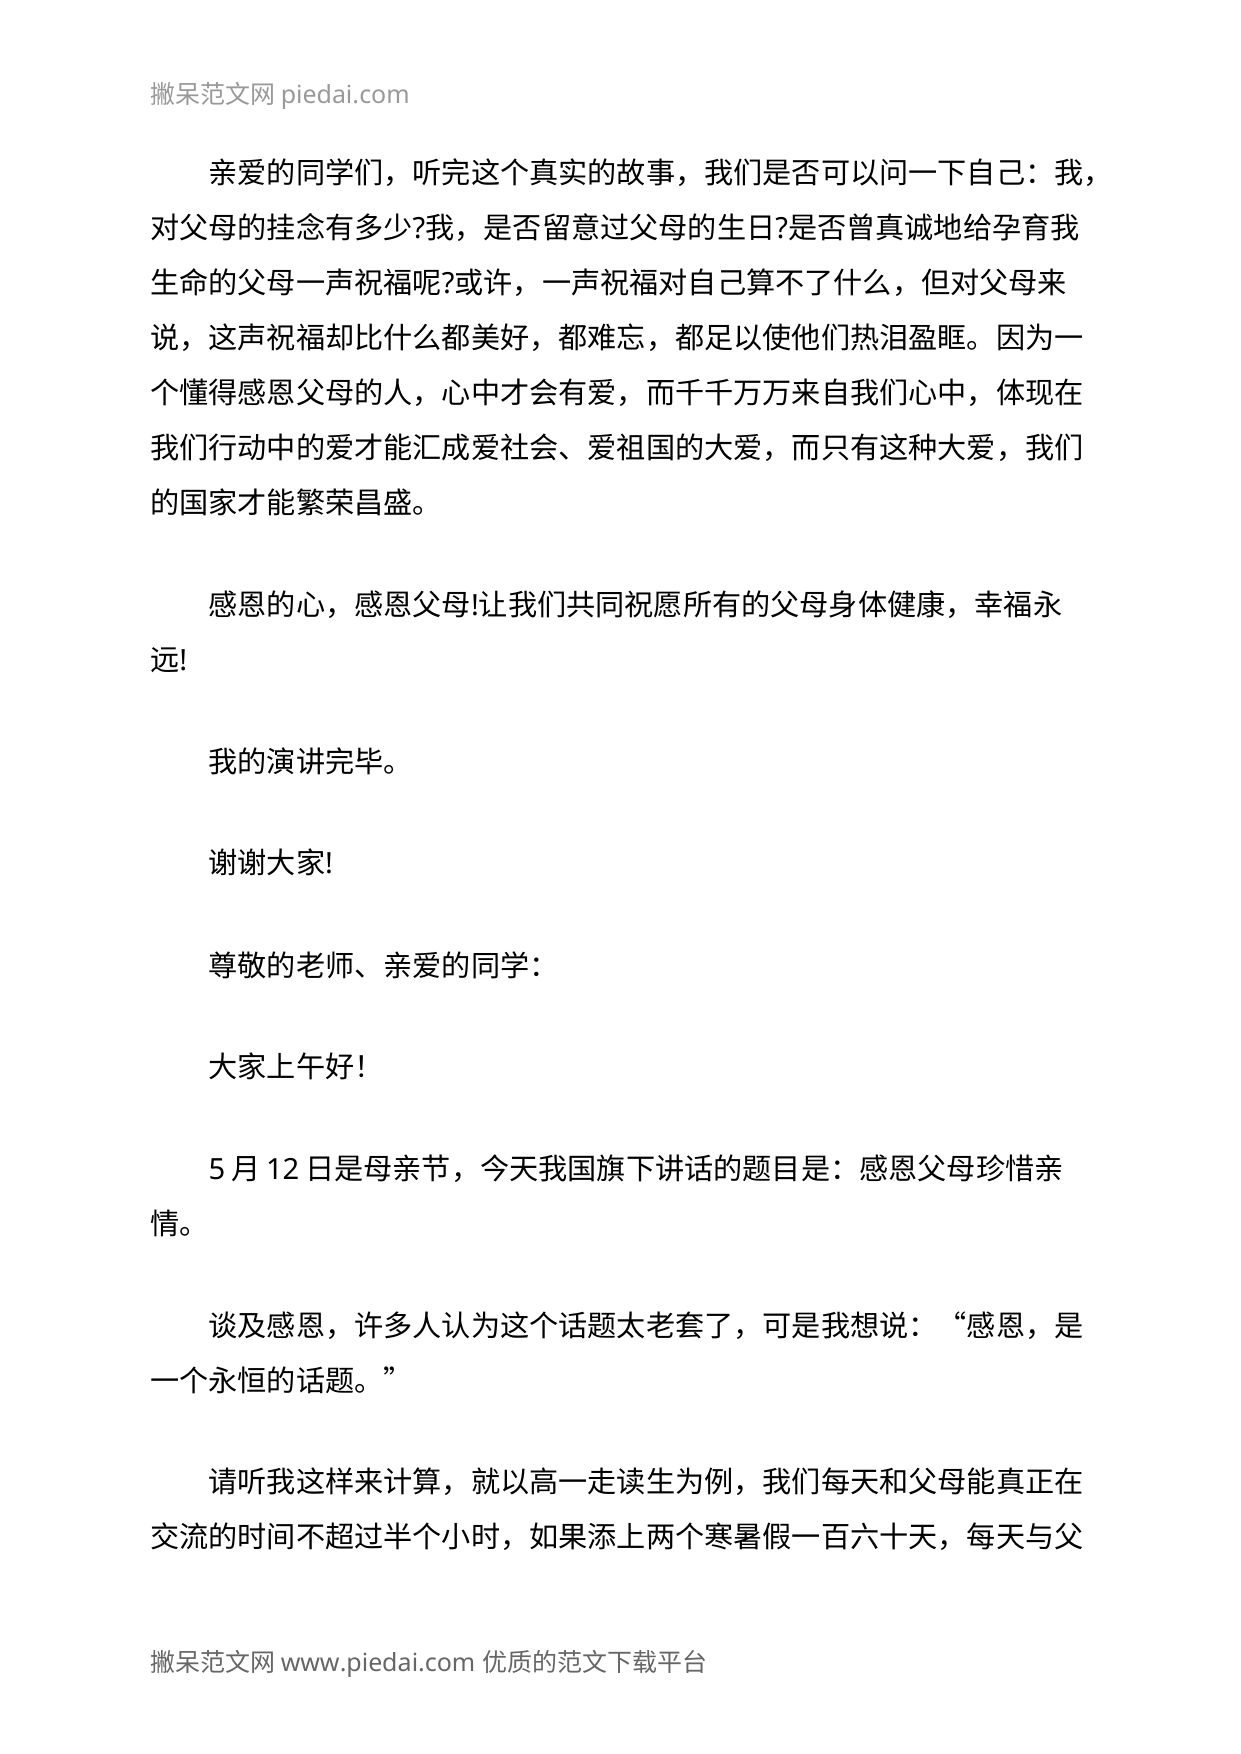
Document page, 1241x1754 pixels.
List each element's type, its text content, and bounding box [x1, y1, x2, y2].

text 我的演讲完毕。 [150, 738, 1090, 781]
text 亲爱的同学们，听完这个真实的故事，我们是否可以问一下自己：我，对父母的挂念有多少?我，是否留意过父母的生日?是否曾真诚地给孕育我生命的父母一声祝福呢?或许，一声祝福对自己算不了什么，但对父母来说，这声祝福却比什么都美好，都难忘，都足以使他们热泪盈眶。因为一个懂得感恩父母的人，心中才会有爱，而千千万万来自我们心中，体现在我们行动中的爱才能汇成爱社会、爱祖国的大爱，而只有这种大爱，我们的国家才能繁荣昌盛。 [150, 150, 1090, 522]
text 大家上午好！ [150, 1044, 1090, 1086]
text 感恩的心，感恩父母!让我们共同祝愿所有的父母身体健康，幸福永远! [150, 581, 1090, 679]
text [150, 1459, 1090, 1556]
text 尊敬的老师、亲爱的同学： [150, 942, 1090, 984]
text 谈及感恩，许多人认为这个话题太老套了，可是我想说：“感恩，是一个永恒的话题。” [150, 1302, 1090, 1399]
text 5月12日是母亲节，今天我国旗下讲话的题目是：感恩父母珍惜亲情。 [150, 1146, 1090, 1243]
text 谢谢大家! [150, 840, 1090, 882]
